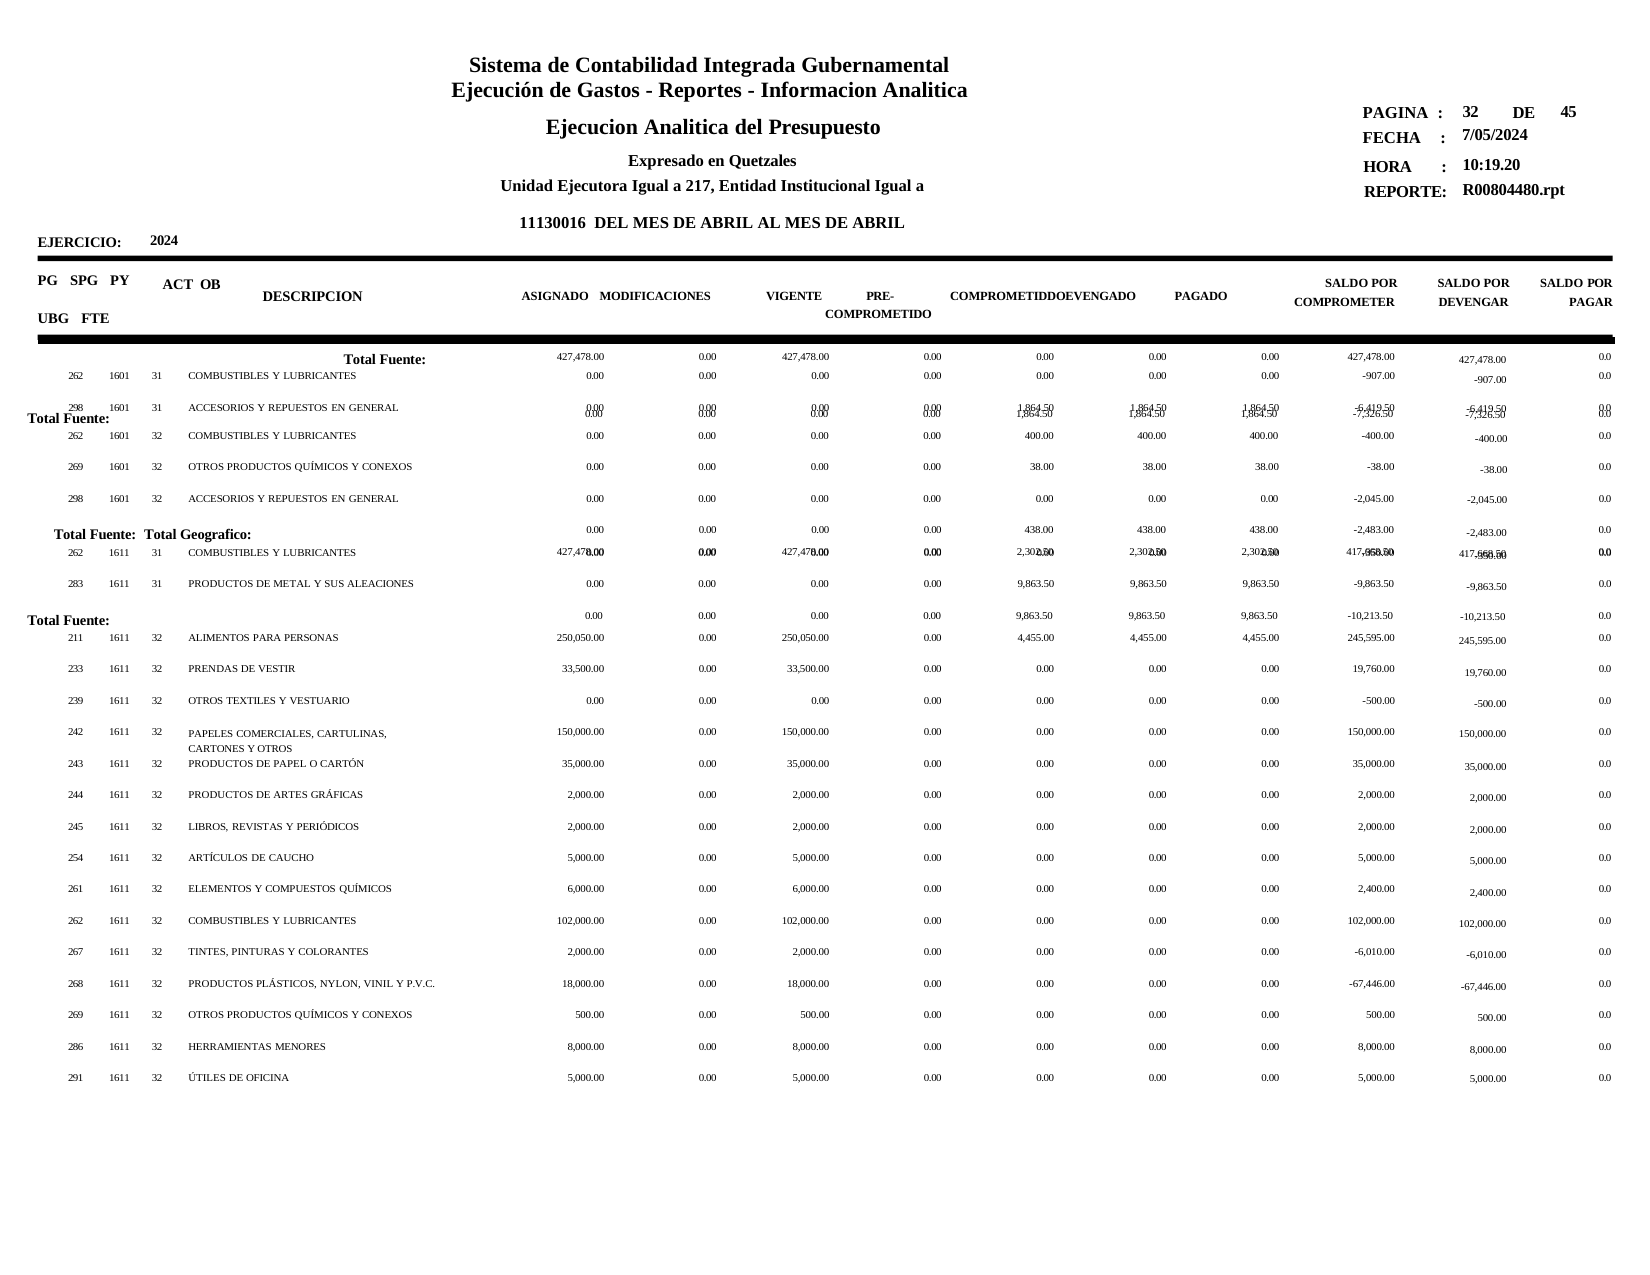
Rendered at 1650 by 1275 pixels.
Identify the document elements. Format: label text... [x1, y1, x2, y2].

text ACT OB [162, 276, 225, 292]
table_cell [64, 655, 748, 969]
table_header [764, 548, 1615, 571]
text Total Fuente: Total Geografico: [27, 526, 427, 543]
text COMPROMETIDDOEVENGADO [950, 288, 1137, 303]
text 10:19.20 [1462, 155, 1627, 174]
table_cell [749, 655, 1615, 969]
text VIGENTE [766, 288, 825, 303]
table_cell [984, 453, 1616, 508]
text SALDO POR [1527, 276, 1613, 290]
subtitle HORA : REPORTE: [1362, 157, 1447, 201]
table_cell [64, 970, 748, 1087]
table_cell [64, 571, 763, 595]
text PRE- COMPROMETIDO [825, 288, 937, 322]
text DESCRIPCION ASIGNADO MODIFICACIONES [262, 288, 721, 305]
text PAGAR [1527, 295, 1613, 309]
text R00804480.rpt [1462, 180, 1627, 199]
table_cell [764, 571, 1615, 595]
text PG SPG PY UBG FTE [37, 272, 145, 326]
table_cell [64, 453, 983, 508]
text FECHA : 7/05/2024 [1362, 125, 1627, 147]
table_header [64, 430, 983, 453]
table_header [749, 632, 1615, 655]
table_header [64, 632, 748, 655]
text EJERCICIO: 2024 [37, 232, 1627, 251]
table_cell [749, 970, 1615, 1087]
text SALDO POR DEVENGAR [1437, 276, 1516, 309]
text Expresado en Quetzales [468, 151, 957, 170]
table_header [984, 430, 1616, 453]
subtitle Ejecucion Analitica del Presupuesto [546, 114, 885, 139]
text SALDO POR COMPROMETER [1294, 276, 1403, 309]
text Total Fuente: [27, 612, 1627, 629]
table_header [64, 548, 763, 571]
text Unidad Ejecutora Igual a 217, Entidad Institucional Igual a 11130016 DEL MES DE ABRIL AL MES DE ABRIL [467, 176, 957, 232]
text Total Fuente: [27, 410, 1627, 427]
text PAGADO [1174, 288, 1233, 303]
